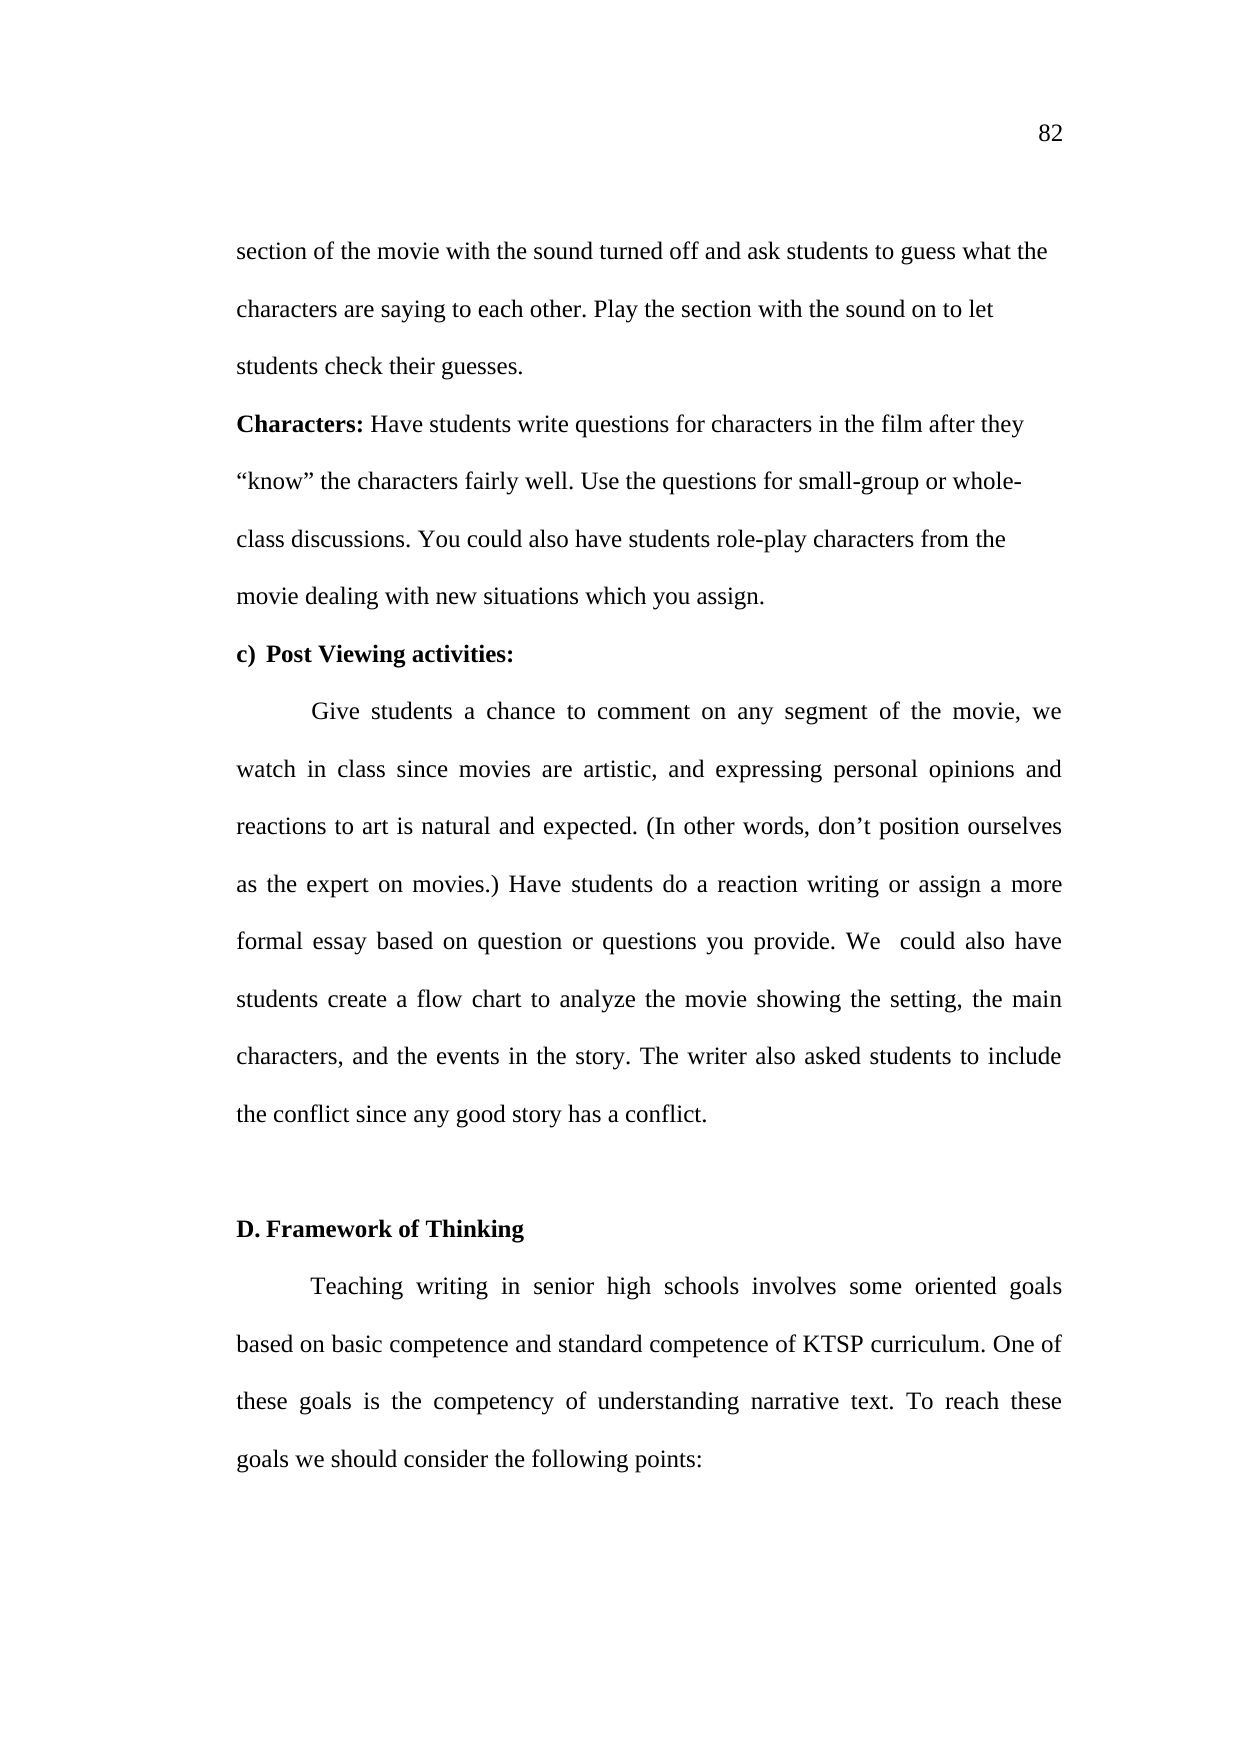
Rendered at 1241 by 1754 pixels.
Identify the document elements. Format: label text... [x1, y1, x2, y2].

text Characters: Have students write questions for characters in the film after they “know” the characters fairly well. Use the questions for small-group or whole-class discussions. You could also have students role-play characters from the movie dealing with new situations which you assign. [236, 409, 1063, 610]
list Framework of Thinking [236, 1214, 1063, 1242]
text Give students a chance to comment on any segment of the movie, we watch in class since movies are artistic, and expressing personal opinions and reactions to art is natural and expected. (In other words, don’t position ourselves as the expert on movies.) Have students do a reaction writing or assign a more formal essay based on question or questions you provide. We could also have students create a flow chart to analyze the movie showing the setting, the main characters, and the events in the story. The writer also asked students to include the conflict since any good story has a conflict. [236, 696, 1063, 1127]
text Teaching writing in senior high schools involves some oriented goals based on basic competence and standard competence of KTSP curriculum. One of these goals is the competency of understanding narrative text. To reach these goals we should consider the following points: [236, 1271, 1063, 1472]
list Post Viewing activities: [236, 639, 1063, 667]
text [236, 236, 1063, 380]
